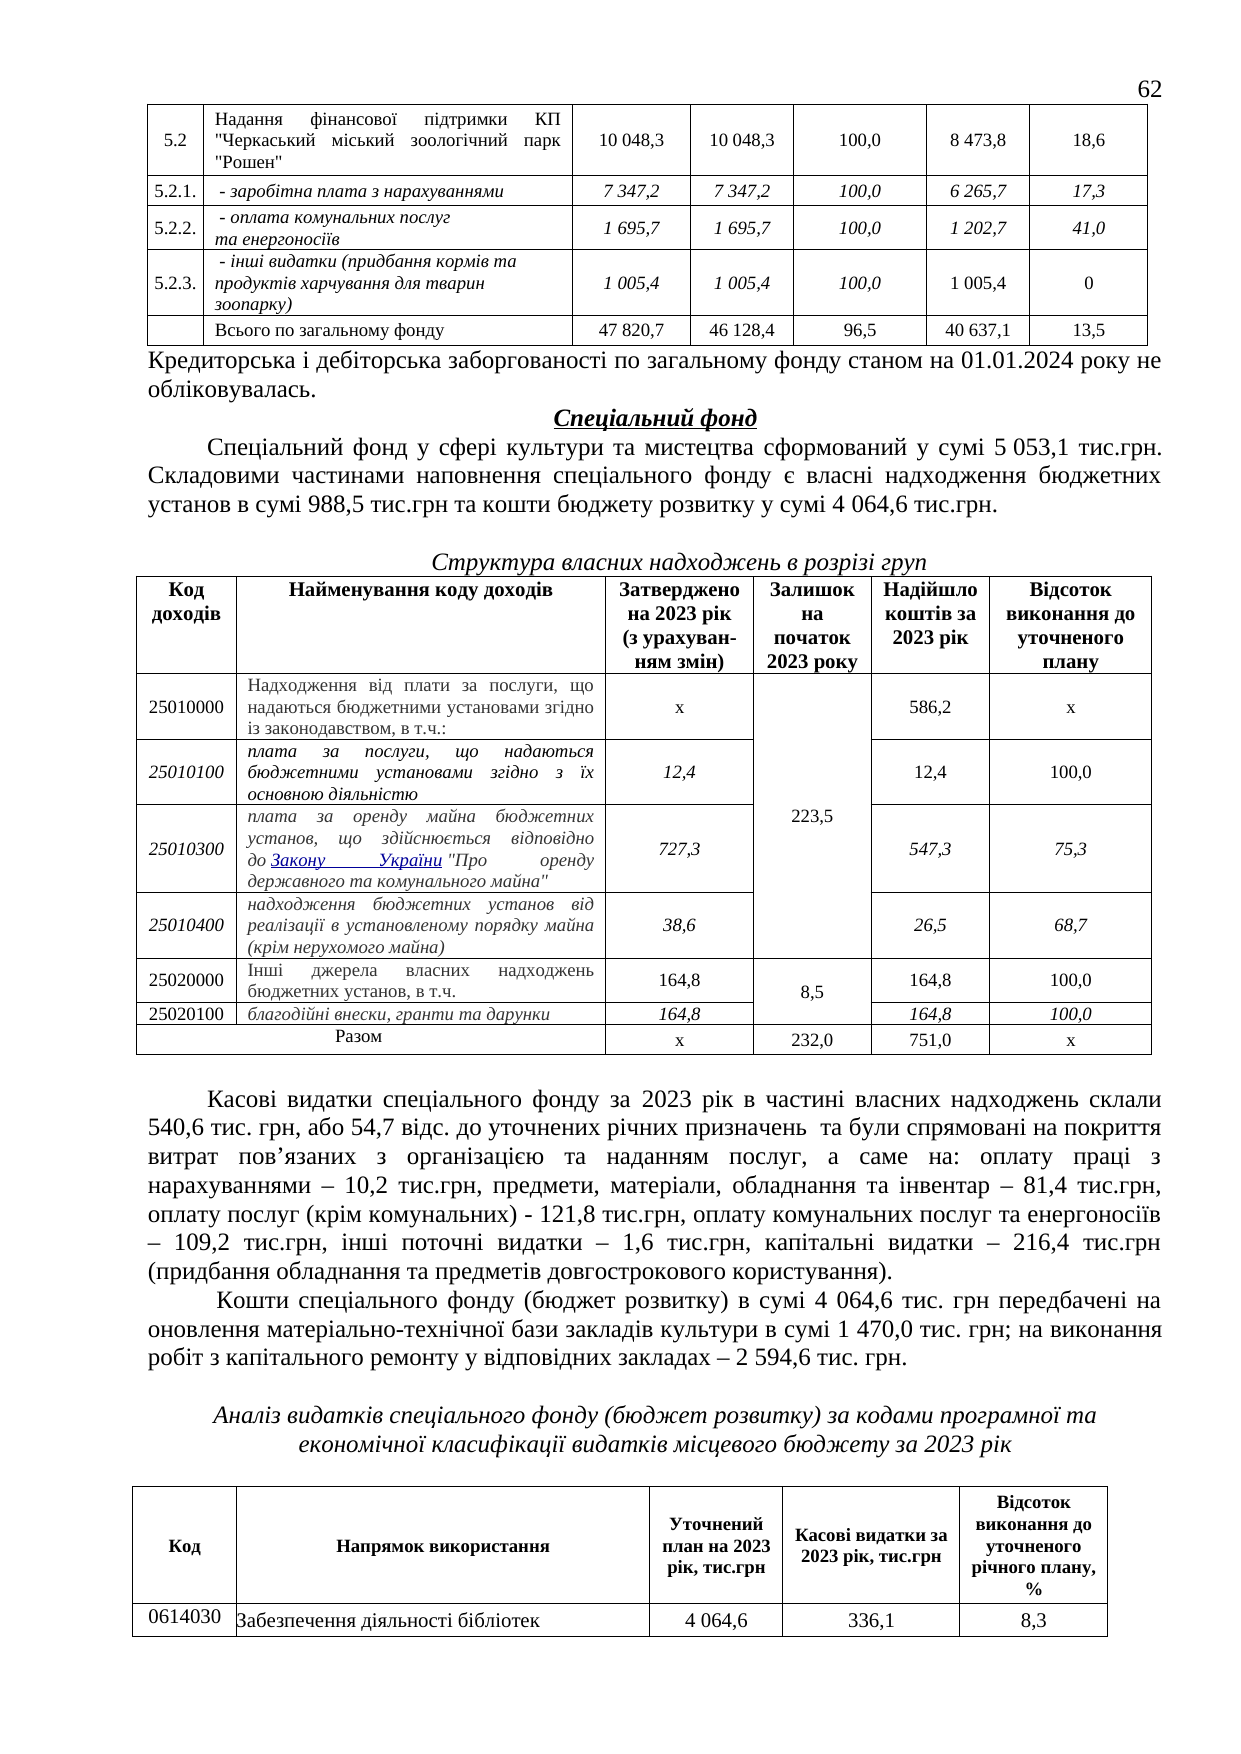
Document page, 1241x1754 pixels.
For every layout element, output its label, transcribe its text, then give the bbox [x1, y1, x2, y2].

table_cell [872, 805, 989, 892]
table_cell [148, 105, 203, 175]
text Аналіз видатків спеціального фонду (бюджет розвитку) за кодами програмної та економічної класифікації видатків місцевого бюджету за 2023 рік [148, 1400, 1162, 1457]
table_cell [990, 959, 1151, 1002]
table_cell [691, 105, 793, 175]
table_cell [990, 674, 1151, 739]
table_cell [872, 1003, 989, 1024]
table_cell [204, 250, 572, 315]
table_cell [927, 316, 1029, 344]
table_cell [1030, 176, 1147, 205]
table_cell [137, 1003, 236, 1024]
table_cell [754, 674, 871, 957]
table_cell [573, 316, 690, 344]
text Кредиторська і дебіторська заборгованості по загальному фонду станом на 01.01.2024 року не обліковувалась. [148, 346, 1162, 403]
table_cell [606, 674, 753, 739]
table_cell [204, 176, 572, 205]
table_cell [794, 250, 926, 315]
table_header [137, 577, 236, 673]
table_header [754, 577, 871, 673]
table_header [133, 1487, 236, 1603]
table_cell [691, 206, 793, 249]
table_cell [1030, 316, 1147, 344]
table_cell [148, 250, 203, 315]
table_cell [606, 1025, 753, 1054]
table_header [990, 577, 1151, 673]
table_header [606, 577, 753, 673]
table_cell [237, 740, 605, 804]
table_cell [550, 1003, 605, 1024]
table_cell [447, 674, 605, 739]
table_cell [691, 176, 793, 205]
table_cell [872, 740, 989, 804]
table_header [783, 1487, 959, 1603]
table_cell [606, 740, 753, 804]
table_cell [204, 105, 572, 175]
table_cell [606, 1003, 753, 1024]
text Спеціальний фонд у сфері культури та мистецтва сформований у сумі 5 053,1 тис.грн. Складовими частинами наповнення спеціального фонду є власні надходження бюджетних установ в сумі 988,5 тис.грн та кошти бюджету розвитку у сумі 4 064,6 тис.грн. [148, 432, 1162, 518]
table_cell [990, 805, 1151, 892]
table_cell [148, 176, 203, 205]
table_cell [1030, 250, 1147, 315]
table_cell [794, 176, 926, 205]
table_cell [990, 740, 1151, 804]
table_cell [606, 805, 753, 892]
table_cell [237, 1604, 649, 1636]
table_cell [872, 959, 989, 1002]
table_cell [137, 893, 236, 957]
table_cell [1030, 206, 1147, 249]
text Касові видатки спеціального фонду за 2023 рік в частині власних надходжень склали 540,6 тис. грн, або 54,7 відс. до уточнених річних призначень та були спрямовані на покриття витрат пов’язаних з організацією та наданням послуг, а саме на: оплату праці з нарахуваннями – 10,2 тис.грн, предмети, матеріали, обладнання та інвентар – 81,4 тис.грн, оплату послуг (крім комунальних) - 121,8 тис.грн, оплату комунальних послуг та енергоносіїв – 109,2 тис.грн, інші поточні видатки – 1,6 тис.грн, капітальні видатки – 216,4 тис.грн (придбання обладнання та предметів довгострокового користування). [148, 1084, 1162, 1285]
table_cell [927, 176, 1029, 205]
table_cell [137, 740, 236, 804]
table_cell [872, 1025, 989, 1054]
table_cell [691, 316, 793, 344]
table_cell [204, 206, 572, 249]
text Кошти спеціального фонду (бюджет розвитку) в сумі 4 064,6 тис. грн передбачені на оновлення матеріально-технічної бази закладів культури в сумі 1 470,0 тис. грн; на виконання робіт з капітального ремонту у відповідних закладах – 2 594,6 тис. грн. [148, 1285, 1162, 1371]
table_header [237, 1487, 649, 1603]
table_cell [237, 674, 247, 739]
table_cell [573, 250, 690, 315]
text Спеціальний фонд [148, 403, 1162, 432]
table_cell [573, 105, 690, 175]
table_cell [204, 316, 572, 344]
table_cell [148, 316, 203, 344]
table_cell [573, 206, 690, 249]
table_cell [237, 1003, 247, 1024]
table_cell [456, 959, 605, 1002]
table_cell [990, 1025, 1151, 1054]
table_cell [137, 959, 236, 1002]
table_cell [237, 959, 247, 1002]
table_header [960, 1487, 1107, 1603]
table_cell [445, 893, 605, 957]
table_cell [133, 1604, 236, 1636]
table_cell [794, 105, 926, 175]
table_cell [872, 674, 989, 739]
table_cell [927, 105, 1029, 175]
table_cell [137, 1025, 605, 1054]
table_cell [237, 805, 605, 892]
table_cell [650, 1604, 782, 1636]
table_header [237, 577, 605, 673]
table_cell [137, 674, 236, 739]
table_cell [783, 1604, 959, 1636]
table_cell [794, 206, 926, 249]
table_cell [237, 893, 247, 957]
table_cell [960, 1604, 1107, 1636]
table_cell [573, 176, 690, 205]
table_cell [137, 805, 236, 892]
text Структура власних надходжень в розрізі груп [148, 547, 1162, 576]
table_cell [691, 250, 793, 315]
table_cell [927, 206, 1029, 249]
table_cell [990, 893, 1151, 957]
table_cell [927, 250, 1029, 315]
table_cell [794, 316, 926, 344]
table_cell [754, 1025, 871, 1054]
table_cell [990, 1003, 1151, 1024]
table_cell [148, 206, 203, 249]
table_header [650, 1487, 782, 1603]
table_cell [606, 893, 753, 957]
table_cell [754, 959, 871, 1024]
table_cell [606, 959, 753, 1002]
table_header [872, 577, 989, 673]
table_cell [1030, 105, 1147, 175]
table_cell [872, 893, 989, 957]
